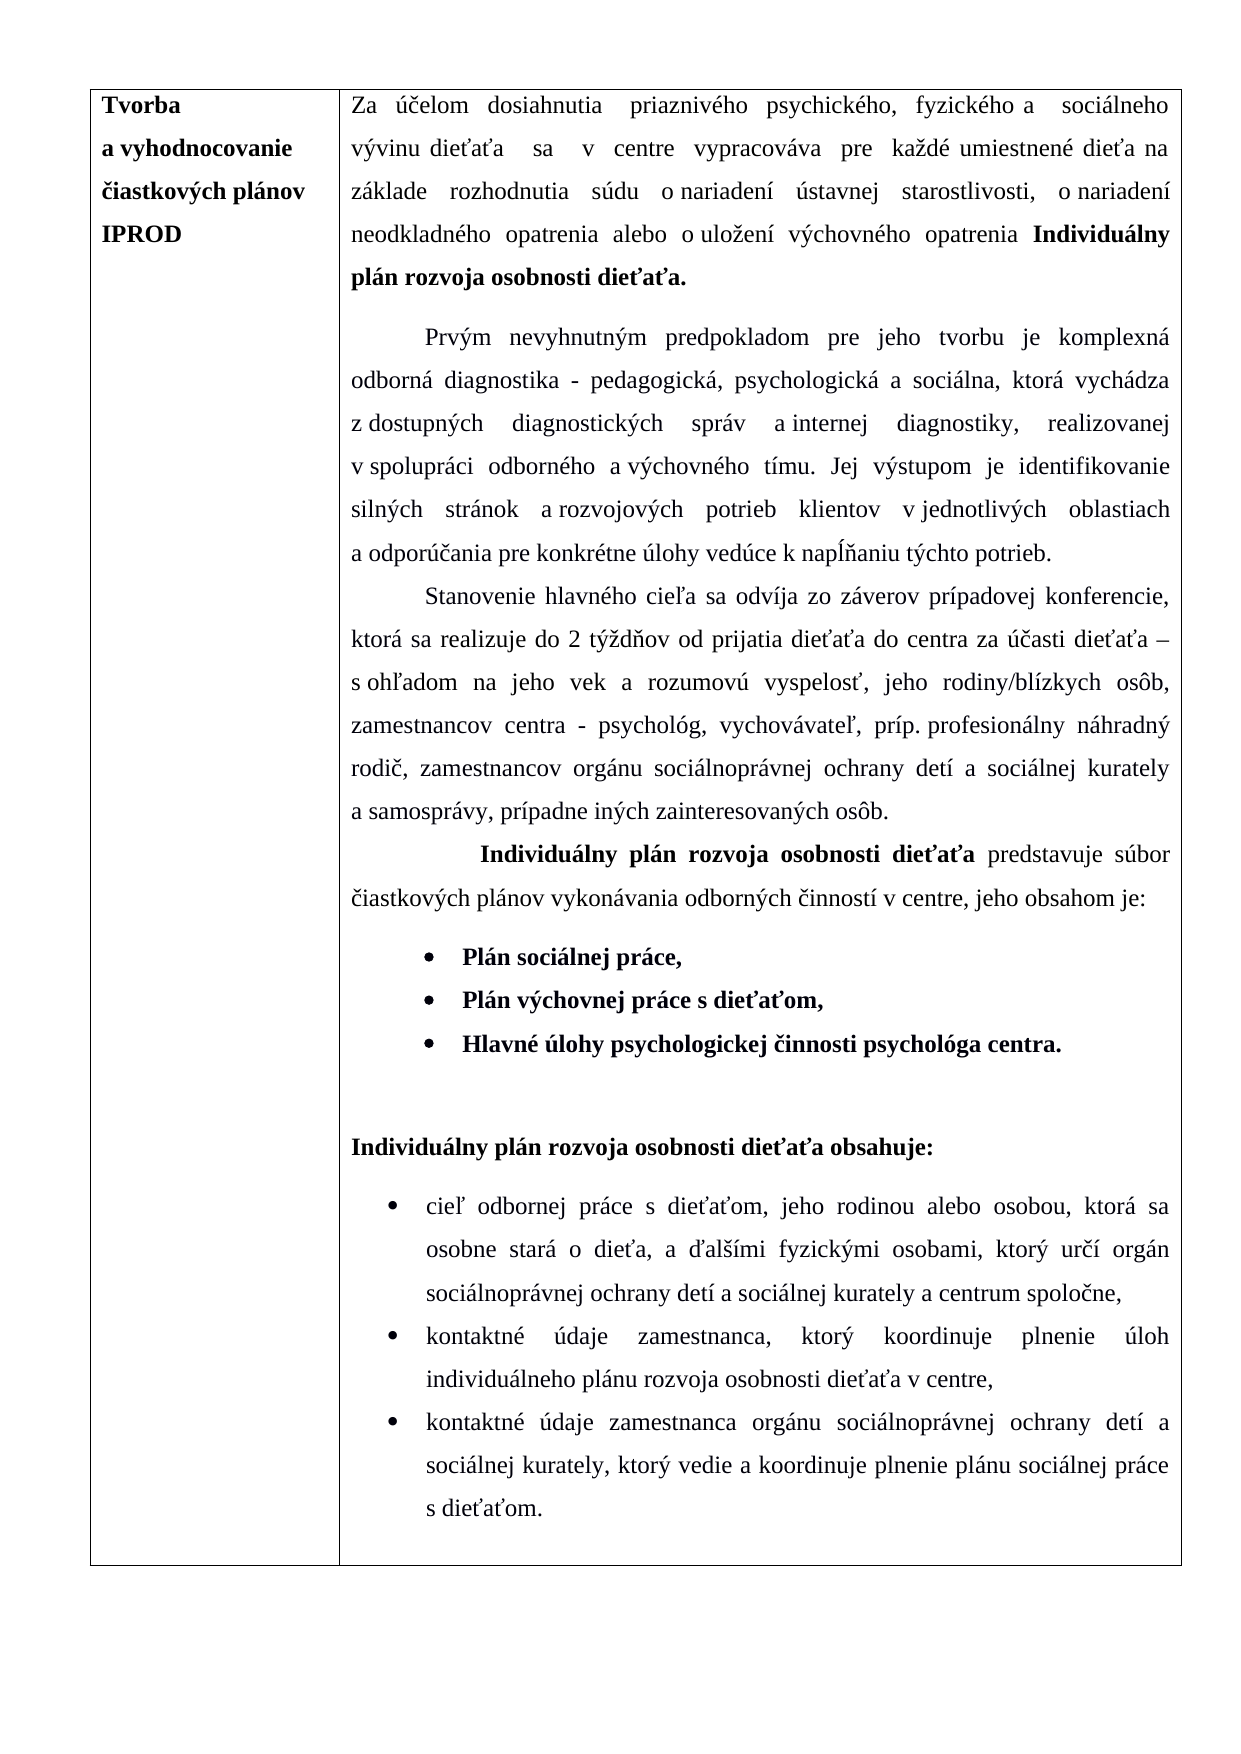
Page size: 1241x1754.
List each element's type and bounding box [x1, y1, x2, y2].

table_cell [91, 90, 339, 1565]
table_cell [340, 90, 1181, 1565]
